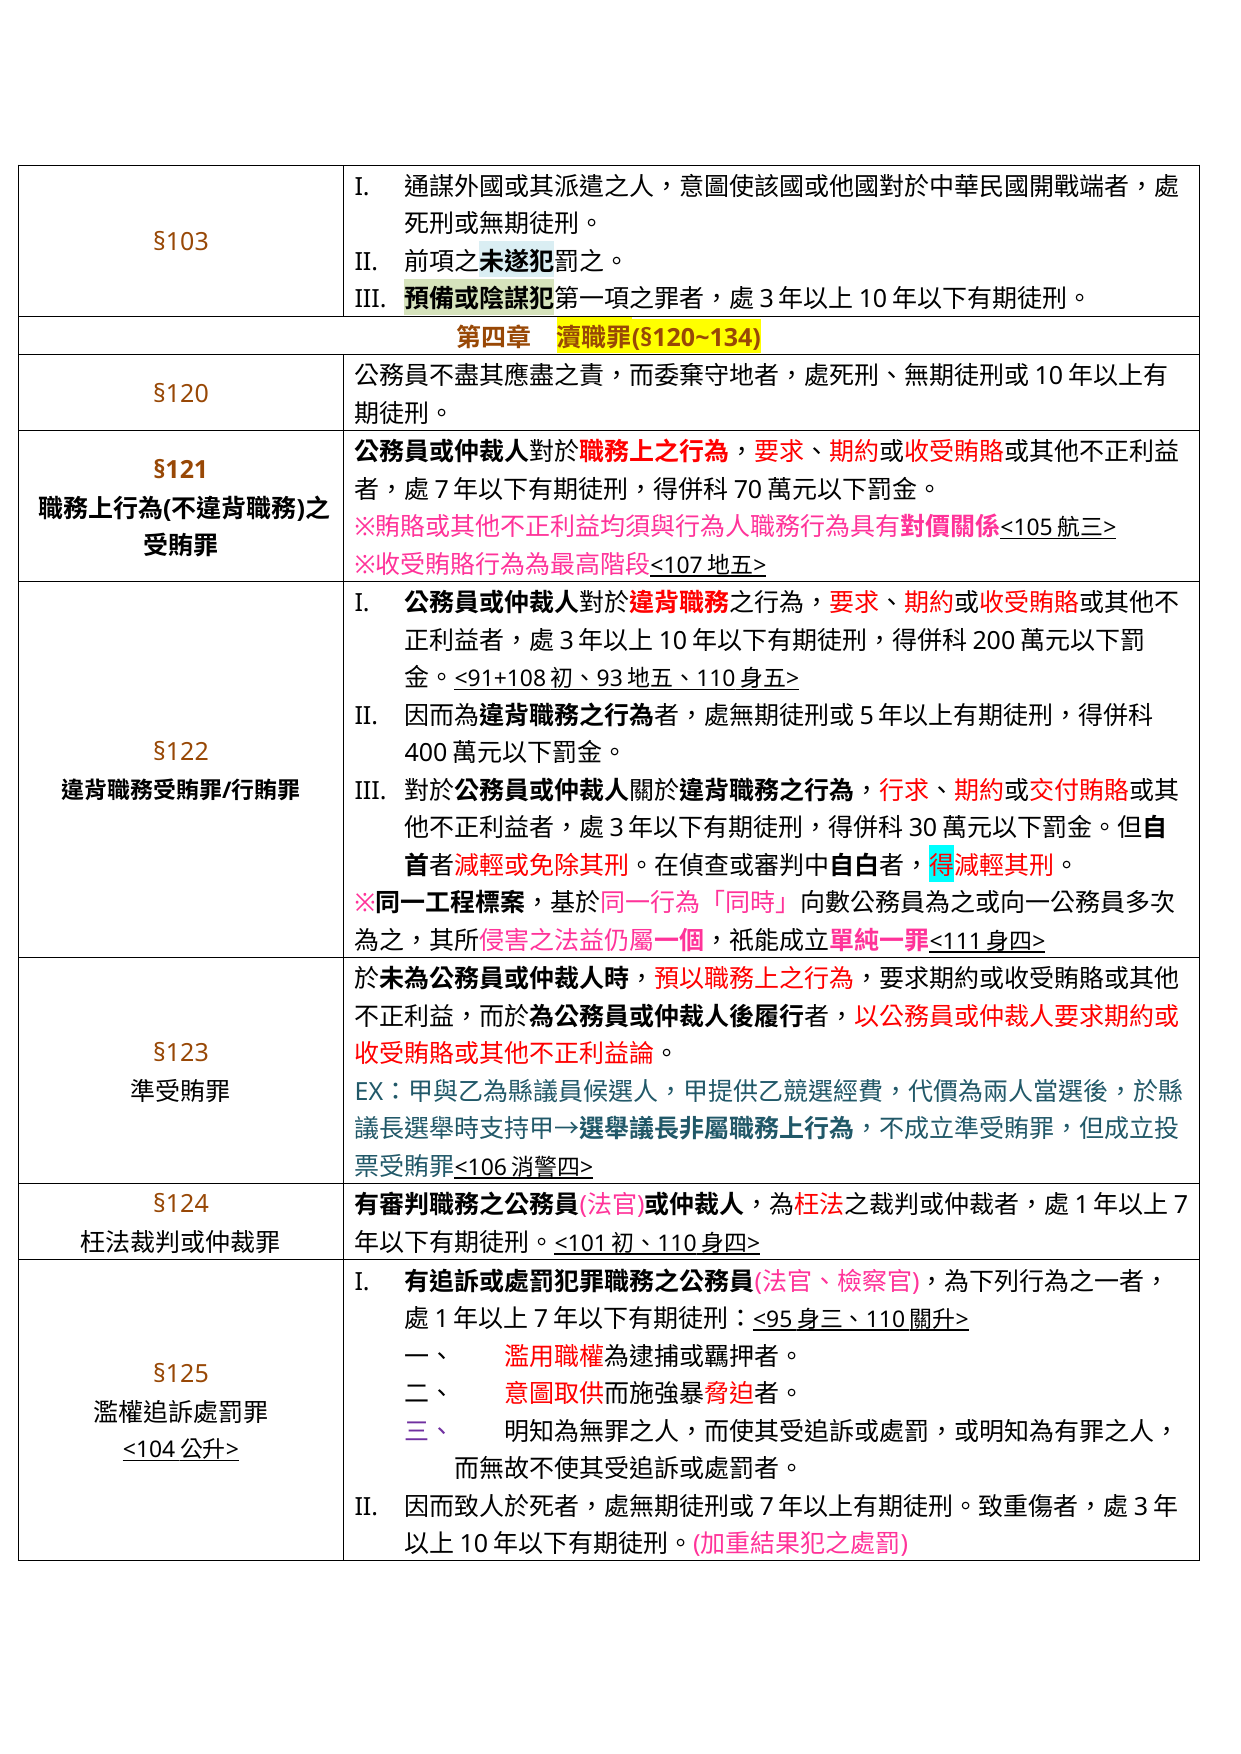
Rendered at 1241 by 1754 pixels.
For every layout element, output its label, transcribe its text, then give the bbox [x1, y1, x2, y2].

table_cell 有審判職務之公務員(法官)或仲裁人，為枉法之裁判或仲裁者，處1年以上7年以下有期徒刑。<101初、110身四> [344, 1184, 1199, 1259]
table_cell §120 [19, 355, 343, 430]
table_cell §123 準受賄罪 [19, 958, 343, 1183]
table_cell §122 違背職務受賄罪/行賄罪 [19, 582, 343, 957]
table_cell 有追訴或處罰犯罪職務之公務員(法官、檢察官)，為下列行為之一者，處1年以上7年以下有期徒刑：<95身三、110關升> 濫用職權為逮捕或羈押者。 意圖取供而施強暴脅迫者。 明知為無罪之人，而使其受追訴或處罰，或明知為有罪之人，而無故不使其受追訴或處罰者。 因而致人於死者，處無期徒刑或7年以上有期徒刑。致重傷者，處3年以上10年以下有期徒刑。(加重結果犯之處罰) [344, 1260, 1199, 1560]
table_cell 第四章 瀆職罪(§120~134) [19, 317, 1199, 354]
table_cell 通謀外國或其派遣之人，意圖使該國或他國對於中華民國開戰端者，處死刑或無期徒刑。 前項之未遂犯罰之。 預備或陰謀犯第一項之罪者，處3年以上10年以下有期徒刑。 [344, 166, 1199, 316]
table_cell 於未為公務員或仲裁人時，預以職務上之行為，要求期約或收受賄賂或其他不正利益，而於為公務員或仲裁人後履行者，以公務員或仲裁人要求期約或收受賄賂或其他不正利益論。 EX：甲與乙為縣議員候選人，甲提供乙競選經費，代價為兩人當選後，於縣議長選舉時支持甲→選舉議長非屬職務上行為，不成立準受賄罪，但成立投票受賄罪<106消警四> [344, 958, 1199, 1183]
table_cell 公務員或仲裁人對於違背職務之行為，要求、期約或收受賄賂或其他不正利益者，處3年以上10年以下有期徒刑，得併科200萬元以下罰金。<91+108初、93地五、110身五> 因而為違背職務之行為者，處無期徒刑或5年以上有期徒刑，得併科400萬元以下罰金。 對於公務員或仲裁人關於違背職務之行為，行求、期約或交付賄賂或其他不正利益者，處3年以下有期徒刑，得併科30萬元以下罰金。但自首者減輕或免除其刑。在偵查或審判中自白者，得減輕其刑。 ※同一工程標案，基於同一行為「同時」向數公務員為之或向一公務員多次為之，其所侵害之法益仍屬一個，祇能成立單純一罪<111身四> [344, 582, 1199, 957]
table_cell §125 濫權追訴處罰罪 <104公升> [19, 1260, 343, 1560]
table_cell 公務員或仲裁人對於職務上之行為，要求、期約或收受賄賂或其他不正利益者，處7年以下有期徒刑，得併科70萬元以下罰金。 ※賄賂或其他不正利益均須與行為人職務行為具有對價關係<105航三> ※收受賄賂行為為最高階段<107地五> [344, 431, 1199, 581]
table_cell 公務員不盡其應盡之責，而委棄守地者，處死刑、無期徒刑或10年以上有期徒刑。 [344, 355, 1199, 430]
table_cell §121 職務上行為(不違背職務)之受賄罪 [19, 431, 343, 581]
table_cell §124 枉法裁判或仲裁罪 [19, 1184, 343, 1259]
table_cell §103 [19, 166, 343, 316]
